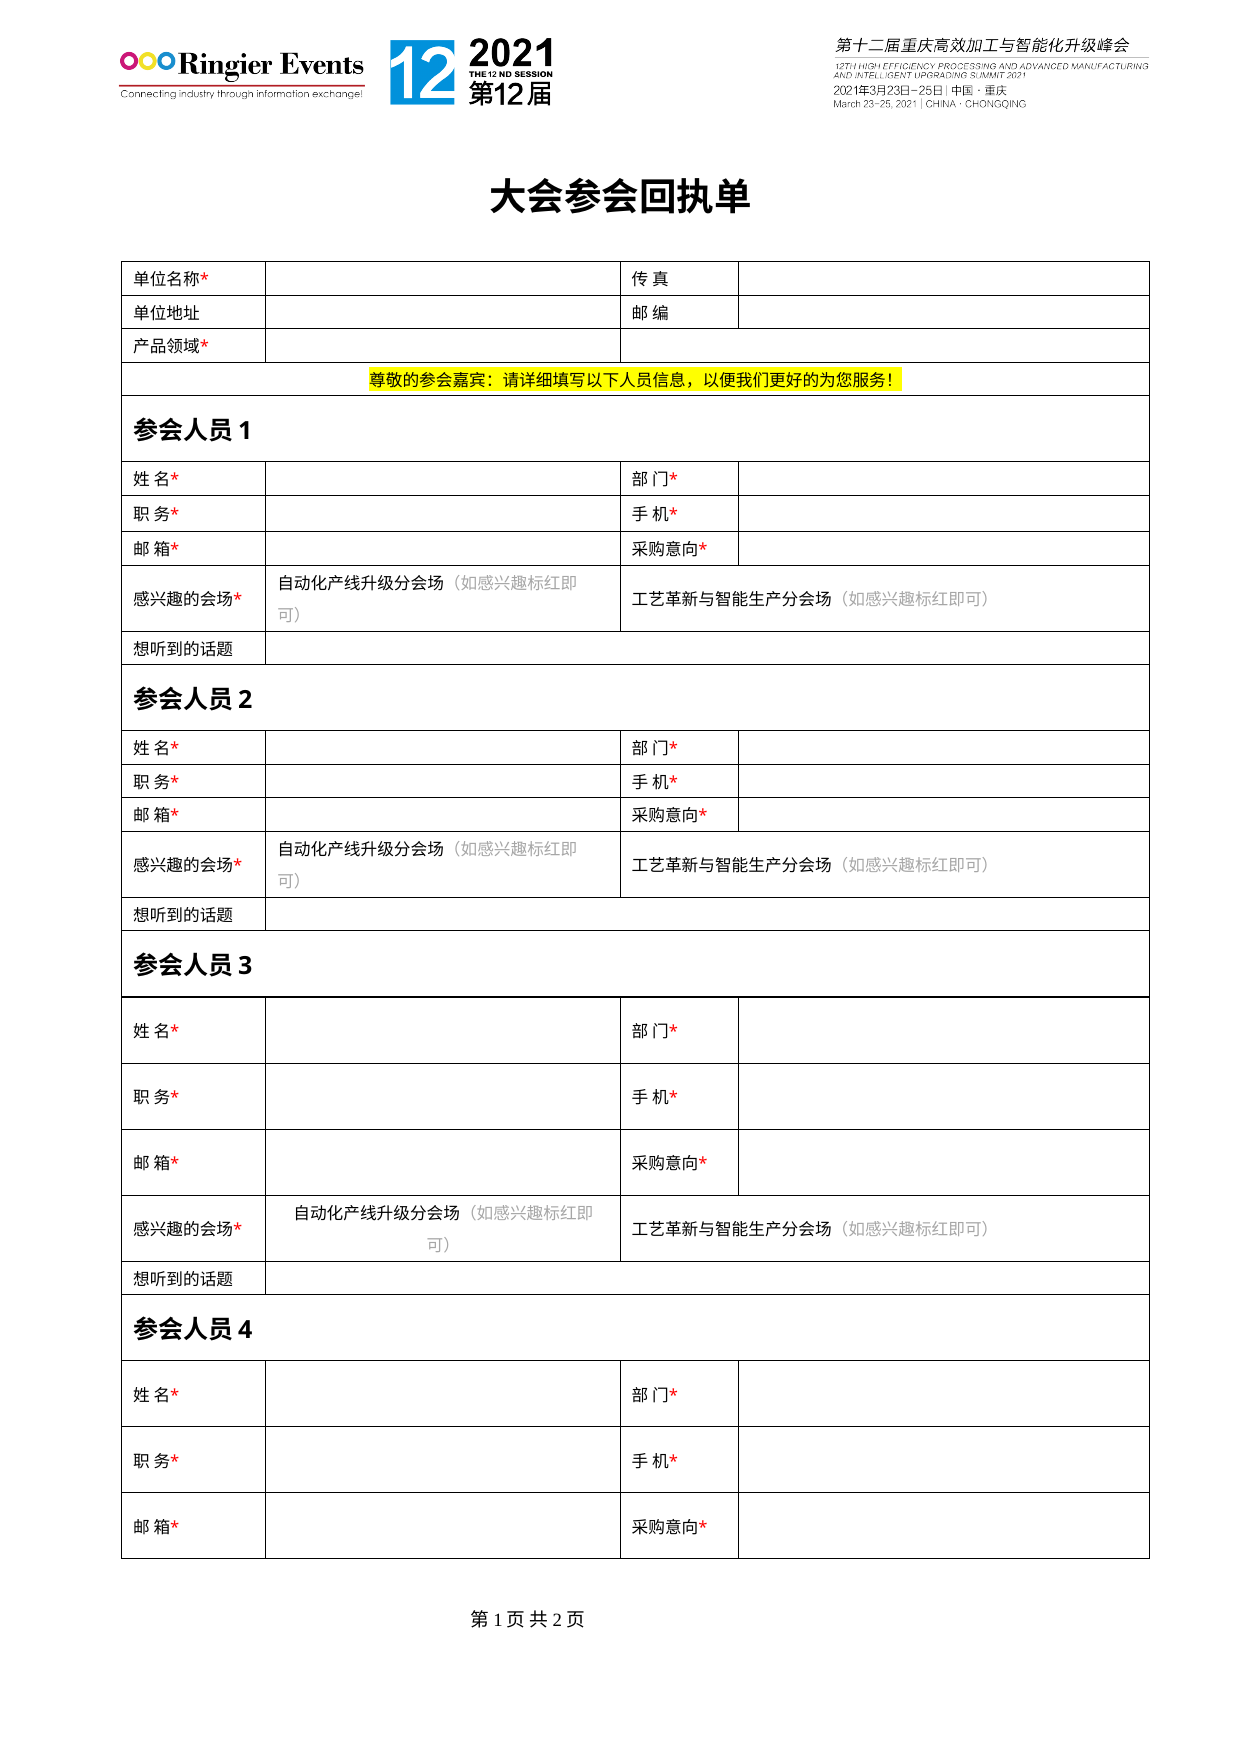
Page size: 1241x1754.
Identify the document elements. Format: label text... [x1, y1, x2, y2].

table_cell [739, 798, 1149, 831]
table_cell 采购意向* [621, 798, 738, 831]
table_cell 单位地址 [122, 296, 265, 328]
picture [815, 28, 1161, 118]
table_cell 自动化产线升级分会场（如感兴趣标红即可） [266, 1196, 620, 1261]
table_cell [739, 1361, 1149, 1426]
table_cell 职 务* [122, 765, 265, 797]
table_cell 姓 名* [122, 462, 265, 495]
table_header [266, 262, 620, 294]
table_cell 想听到的话题 [122, 632, 265, 664]
table_cell 部 门* [621, 1361, 738, 1426]
table_cell 部 门* [621, 462, 738, 495]
table_cell 姓 名* [122, 1361, 265, 1426]
table_cell [621, 329, 1149, 362]
table_cell [266, 496, 620, 531]
table_cell [266, 329, 620, 362]
table_cell [266, 1361, 620, 1426]
table_cell 感兴趣的会场* [122, 566, 265, 631]
table_cell 采购意向* [621, 1130, 738, 1194]
table_cell 产品领域* [122, 329, 265, 362]
table_cell 邮 编 [621, 296, 738, 328]
table_cell 参会人员3 [122, 931, 1149, 996]
table_cell 工艺革新与智能生产分会场（如感兴趣标红即可） [621, 1196, 1149, 1261]
table_cell [266, 765, 620, 797]
table_cell 自动化产线升级分会场（如感兴趣标红即可） [266, 566, 620, 631]
table_cell [266, 1130, 620, 1194]
table_cell 采购意向* [621, 1493, 738, 1558]
table_cell 自动化产线升级分会场（如感兴趣标红即可） [266, 832, 620, 897]
table_cell [266, 898, 1149, 930]
table_cell 职 务* [122, 1427, 265, 1492]
table_cell [266, 731, 620, 764]
table_cell 感兴趣的会场* [122, 832, 265, 897]
table_cell 部 门* [621, 731, 738, 764]
table_cell 采购意向* [621, 532, 738, 564]
text 大会参会回执单 [118, 161, 1122, 226]
table_cell [266, 798, 620, 831]
table_cell [739, 998, 1149, 1062]
table_cell 工艺革新与智能生产分会场（如感兴趣标红即可） [621, 832, 1149, 897]
table_cell 职 务* [122, 1064, 265, 1128]
table_cell 参会人员2 [122, 665, 1149, 730]
table_cell 邮 箱* [122, 798, 265, 831]
picture [81, 12, 604, 142]
table_cell [739, 296, 1149, 328]
table_cell [266, 1493, 620, 1558]
table_header 传 真 [621, 262, 738, 294]
table_cell [739, 462, 1149, 495]
table_cell 姓 名* [122, 998, 265, 1062]
table_cell [739, 731, 1149, 764]
table_cell [739, 765, 1149, 797]
table_cell 手 机* [621, 765, 738, 797]
table_cell 职 务* [122, 496, 265, 531]
table_cell [266, 1262, 1149, 1294]
table_cell 想听到的话题 [122, 898, 265, 930]
table_cell [266, 1064, 620, 1128]
table_cell 想听到的话题 [122, 1262, 265, 1294]
table_cell 手 机* [621, 1427, 738, 1492]
table_cell 手 机* [621, 1064, 738, 1128]
table_cell 尊敬的参会嘉宾：请详细填写以下人员信息，以便我们更好的为您服务！ [122, 363, 1149, 395]
table_cell [739, 1130, 1149, 1194]
table_cell [739, 496, 1149, 531]
table_header [739, 262, 1149, 294]
table_cell [739, 532, 1149, 564]
table_cell 邮 箱* [122, 1130, 265, 1194]
table_cell [266, 632, 1149, 664]
table_cell 手 机* [621, 496, 738, 531]
table_cell [266, 296, 620, 328]
table_cell 邮 箱* [122, 1493, 265, 1558]
table_cell [739, 1493, 1149, 1558]
table_cell 参会人员1 [122, 396, 1149, 461]
table_header 单位名称* [122, 262, 265, 294]
table_cell [266, 462, 620, 495]
table_cell [266, 532, 620, 564]
table_cell 部 门* [621, 998, 738, 1062]
table_cell [739, 1064, 1149, 1128]
table_cell 参会人员4 [122, 1295, 1149, 1360]
table_cell 感兴趣的会场* [122, 1196, 265, 1261]
table_cell 姓 名* [122, 731, 265, 764]
table_cell [266, 998, 620, 1062]
table_cell 工艺革新与智能生产分会场（如感兴趣标红即可） [621, 566, 1149, 631]
table_cell [266, 1427, 620, 1492]
table_cell [739, 1427, 1149, 1492]
table_cell 邮 箱* [122, 532, 265, 564]
